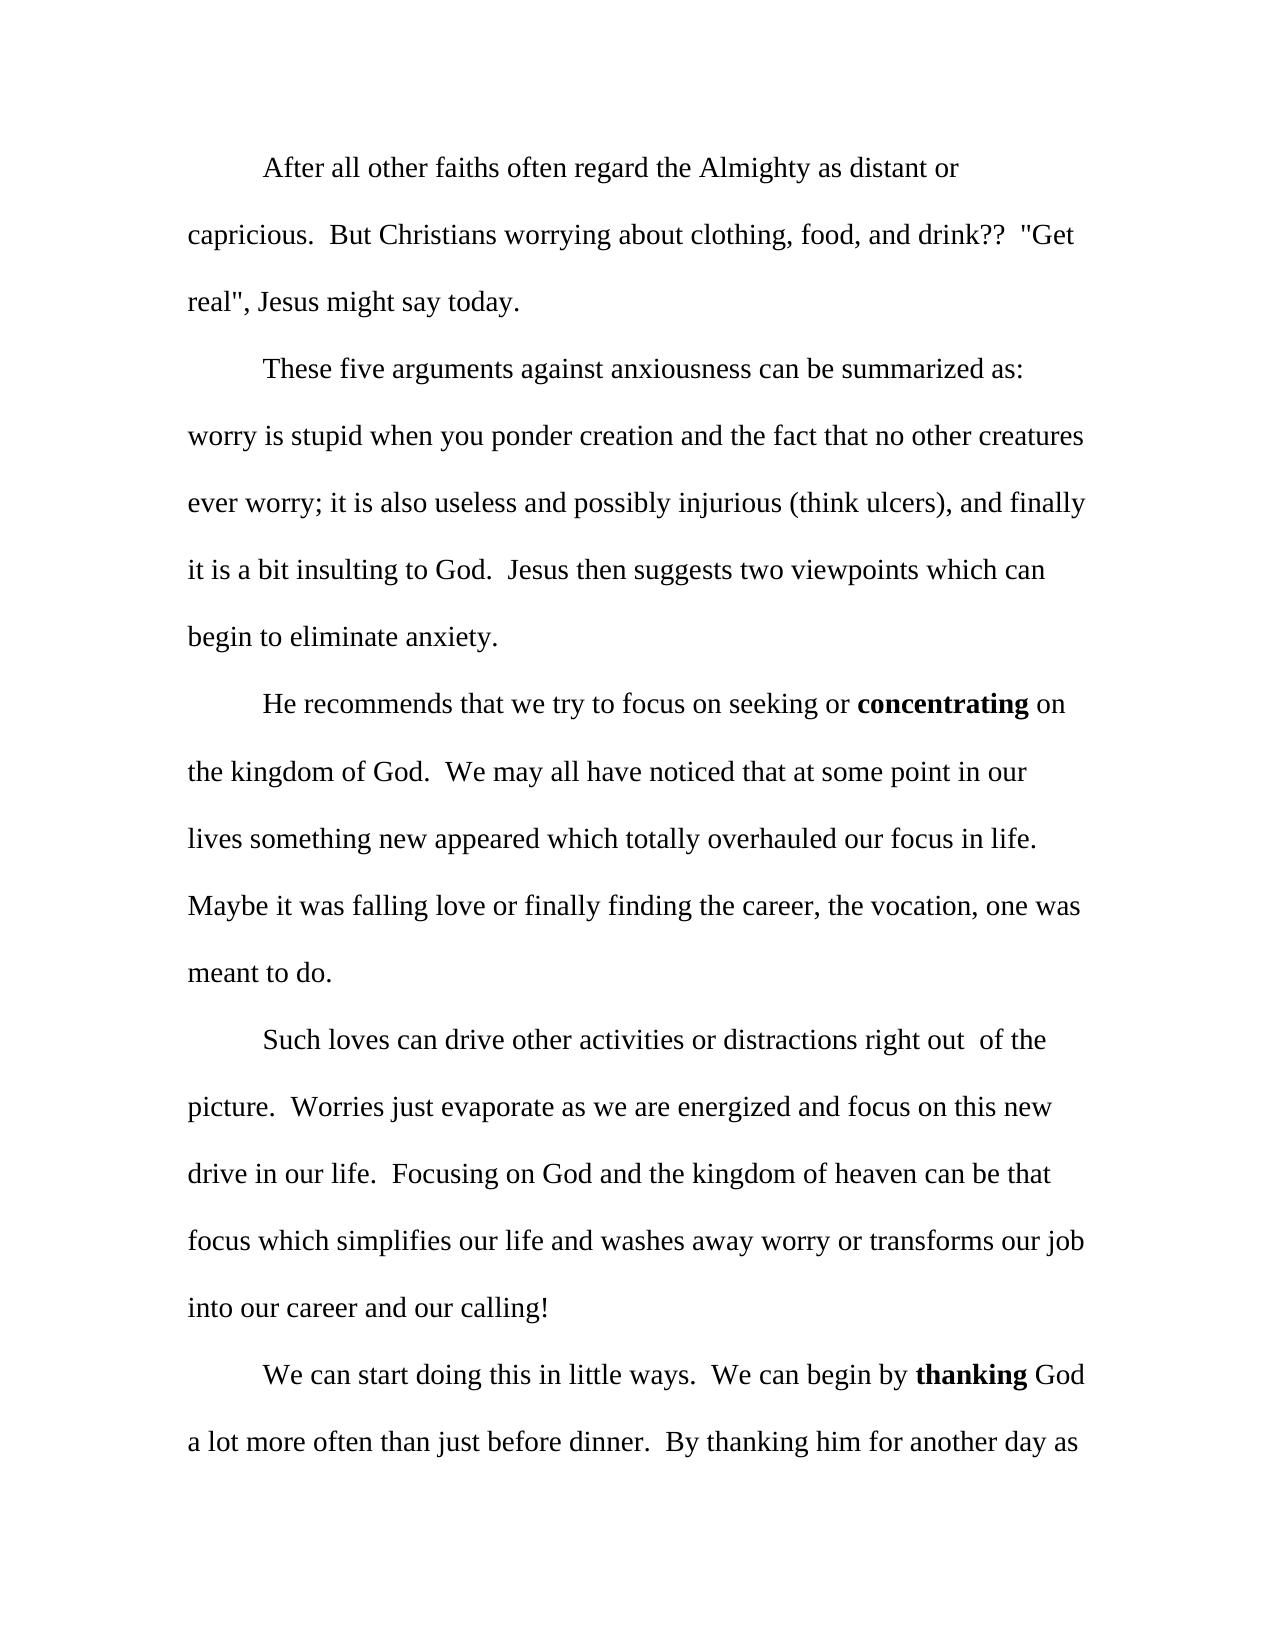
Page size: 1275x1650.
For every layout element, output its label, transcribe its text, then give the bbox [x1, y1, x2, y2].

text Such loves can drive other activities or distractions right out of the picture. Worries just evaporate as we are energized and focus on this new drive in our life. Focusing on God and the kingdom of heaven can be that focus which simplifies our life and washes away worry or transforms our job into our career and our calling! [187, 1022, 1087, 1324]
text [187, 1357, 1087, 1458]
text He recommends that we try to focus on seeking or concentrating on the kingdom of God. We may all have noticed that at some point in our lives something new appeared which totally overhauled our focus in life. Maybe it was falling love or finally finding the career, the vocation, one was meant to do. [187, 687, 1087, 988]
text These five arguments against anxiousness can be summarized as: worry is stupid when you ponder creation and the fact that no other creatures ever worry; it is also useless and possibly injurious (think ulcers), and finally it is a bit insulting to God. Jesus then suggests two viewpoints which can begin to eliminate anxiety. [187, 351, 1087, 653]
text After all other faiths often regard the Almighty as distant or capricious. But Christians worrying about clothing, food, and drink?? "Get real", Jesus might say today. [187, 150, 1087, 318]
